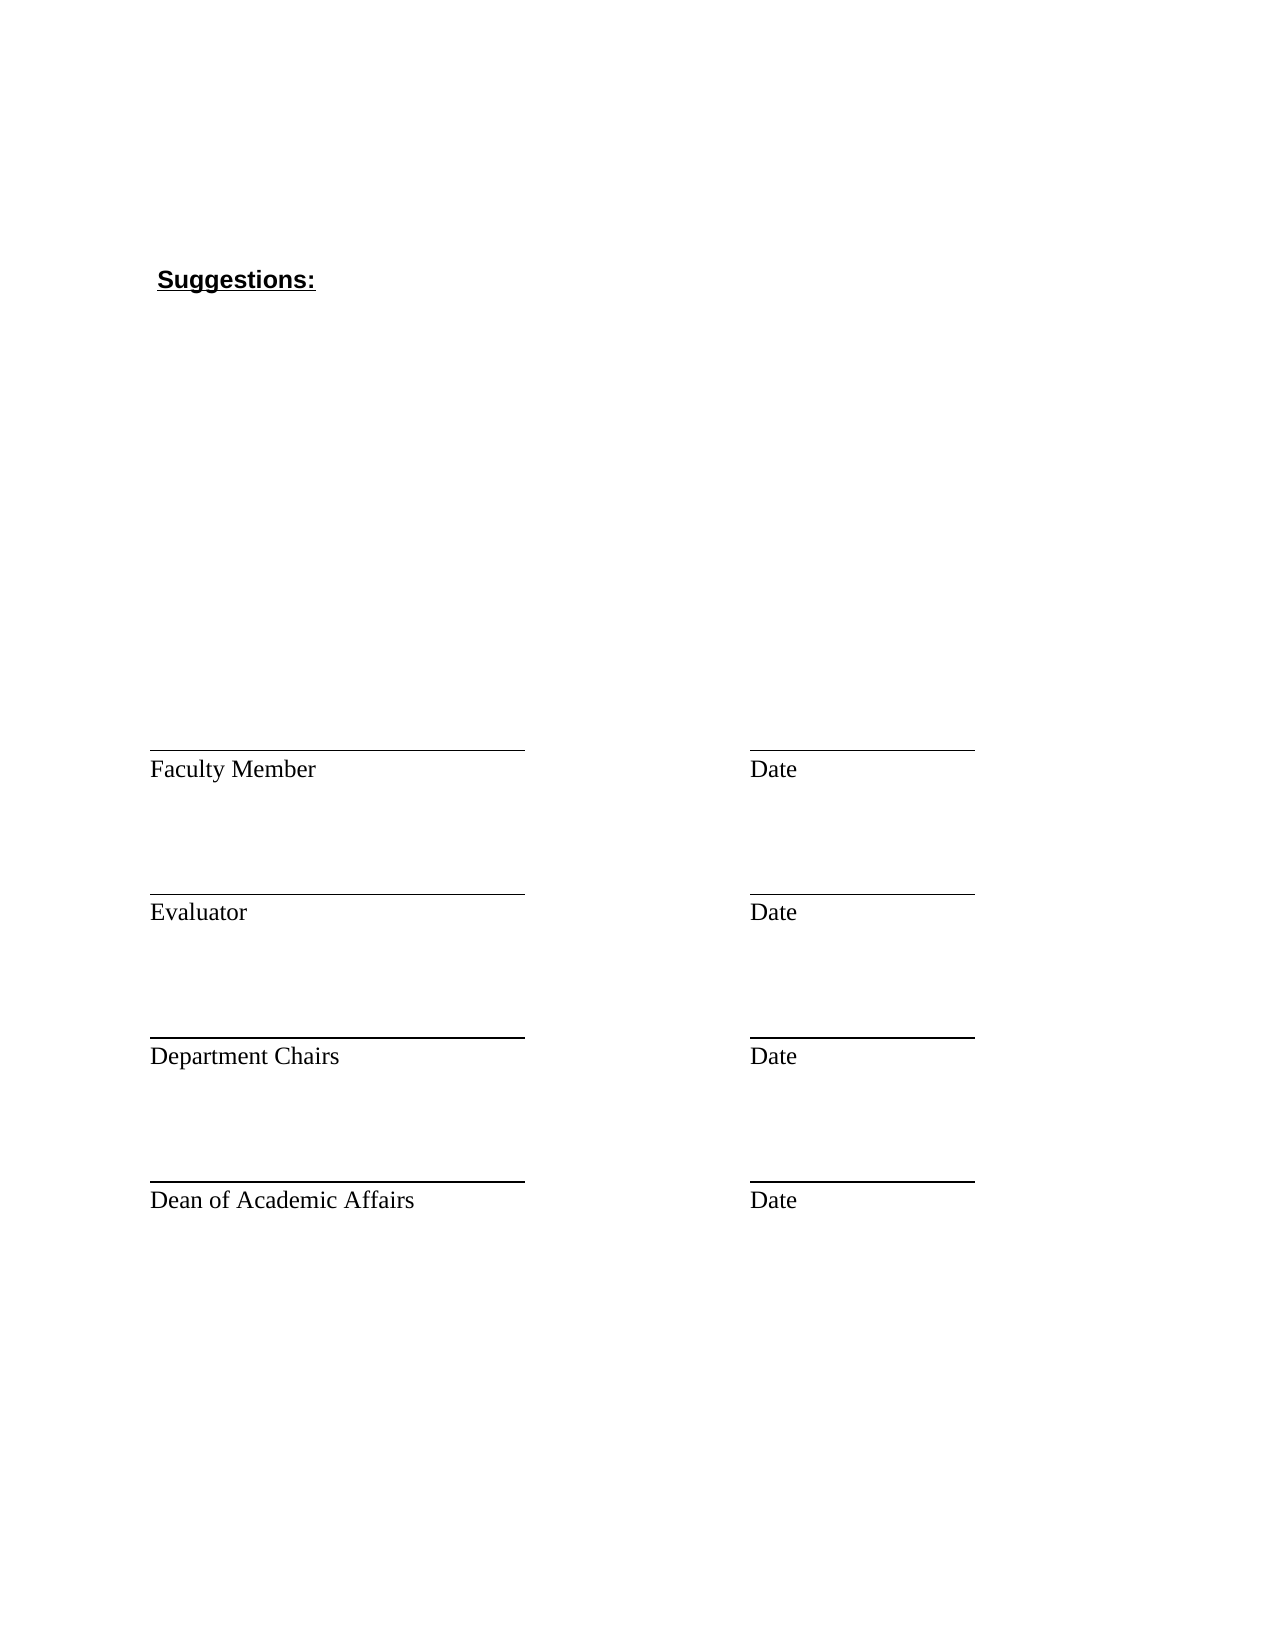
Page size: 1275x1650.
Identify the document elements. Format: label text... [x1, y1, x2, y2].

text Evaluator Date [150, 897, 1125, 926]
text Dean of Academic Affairs Date [150, 1185, 1125, 1214]
text Faculty Member Date [150, 754, 1125, 782]
text Department Chairs Date [150, 1041, 1125, 1070]
text Suggestions: [150, 265, 1125, 294]
